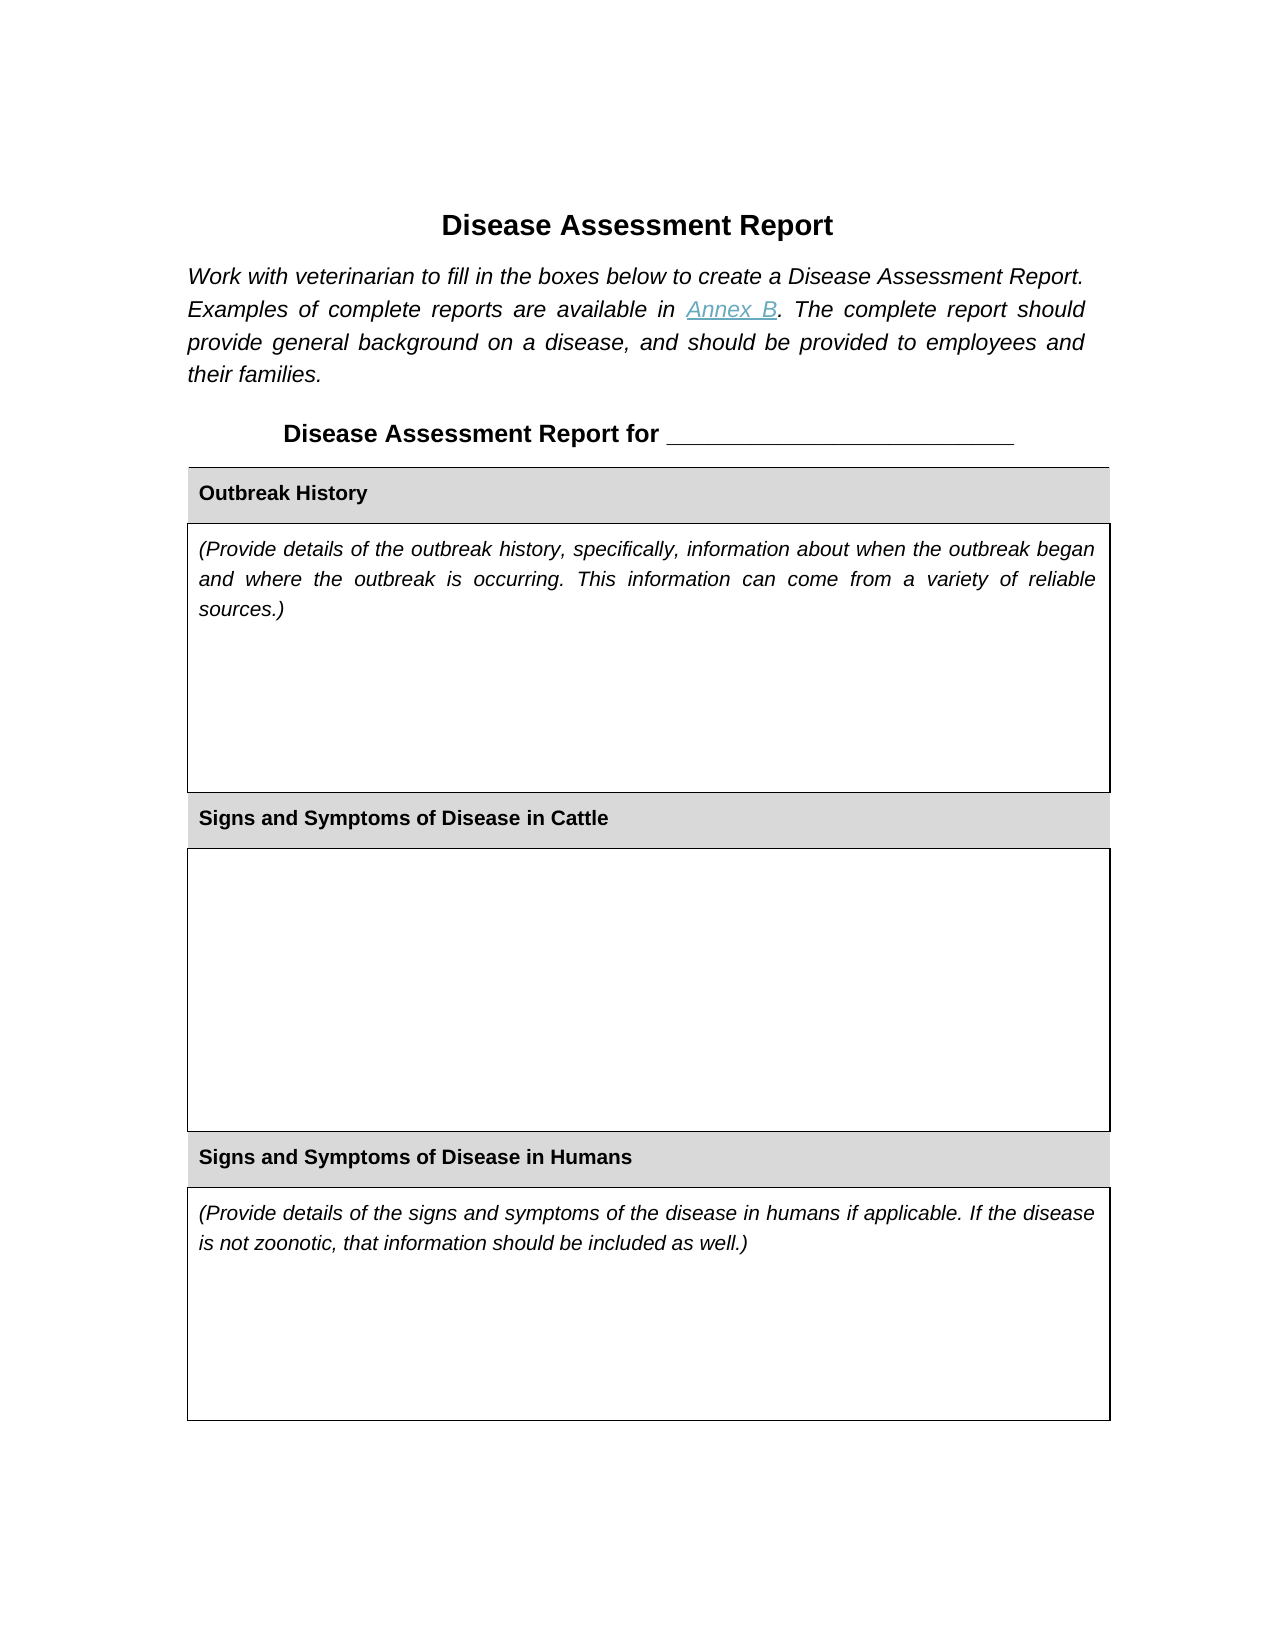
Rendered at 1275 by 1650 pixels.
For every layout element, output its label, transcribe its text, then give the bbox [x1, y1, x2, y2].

subtitle Disease Assessment Report [187, 208, 1087, 242]
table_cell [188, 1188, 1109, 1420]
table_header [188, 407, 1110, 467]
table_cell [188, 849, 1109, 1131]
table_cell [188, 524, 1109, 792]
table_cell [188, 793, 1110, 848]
text Work with veterinarian to fill in the boxes below to create a Disease Assessment Report. Examples of complete reports are available in Annex B. The complete report should provide general background on a disease, and should be provided to employees and their families. [187, 263, 1087, 388]
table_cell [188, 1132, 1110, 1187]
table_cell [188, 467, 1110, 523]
